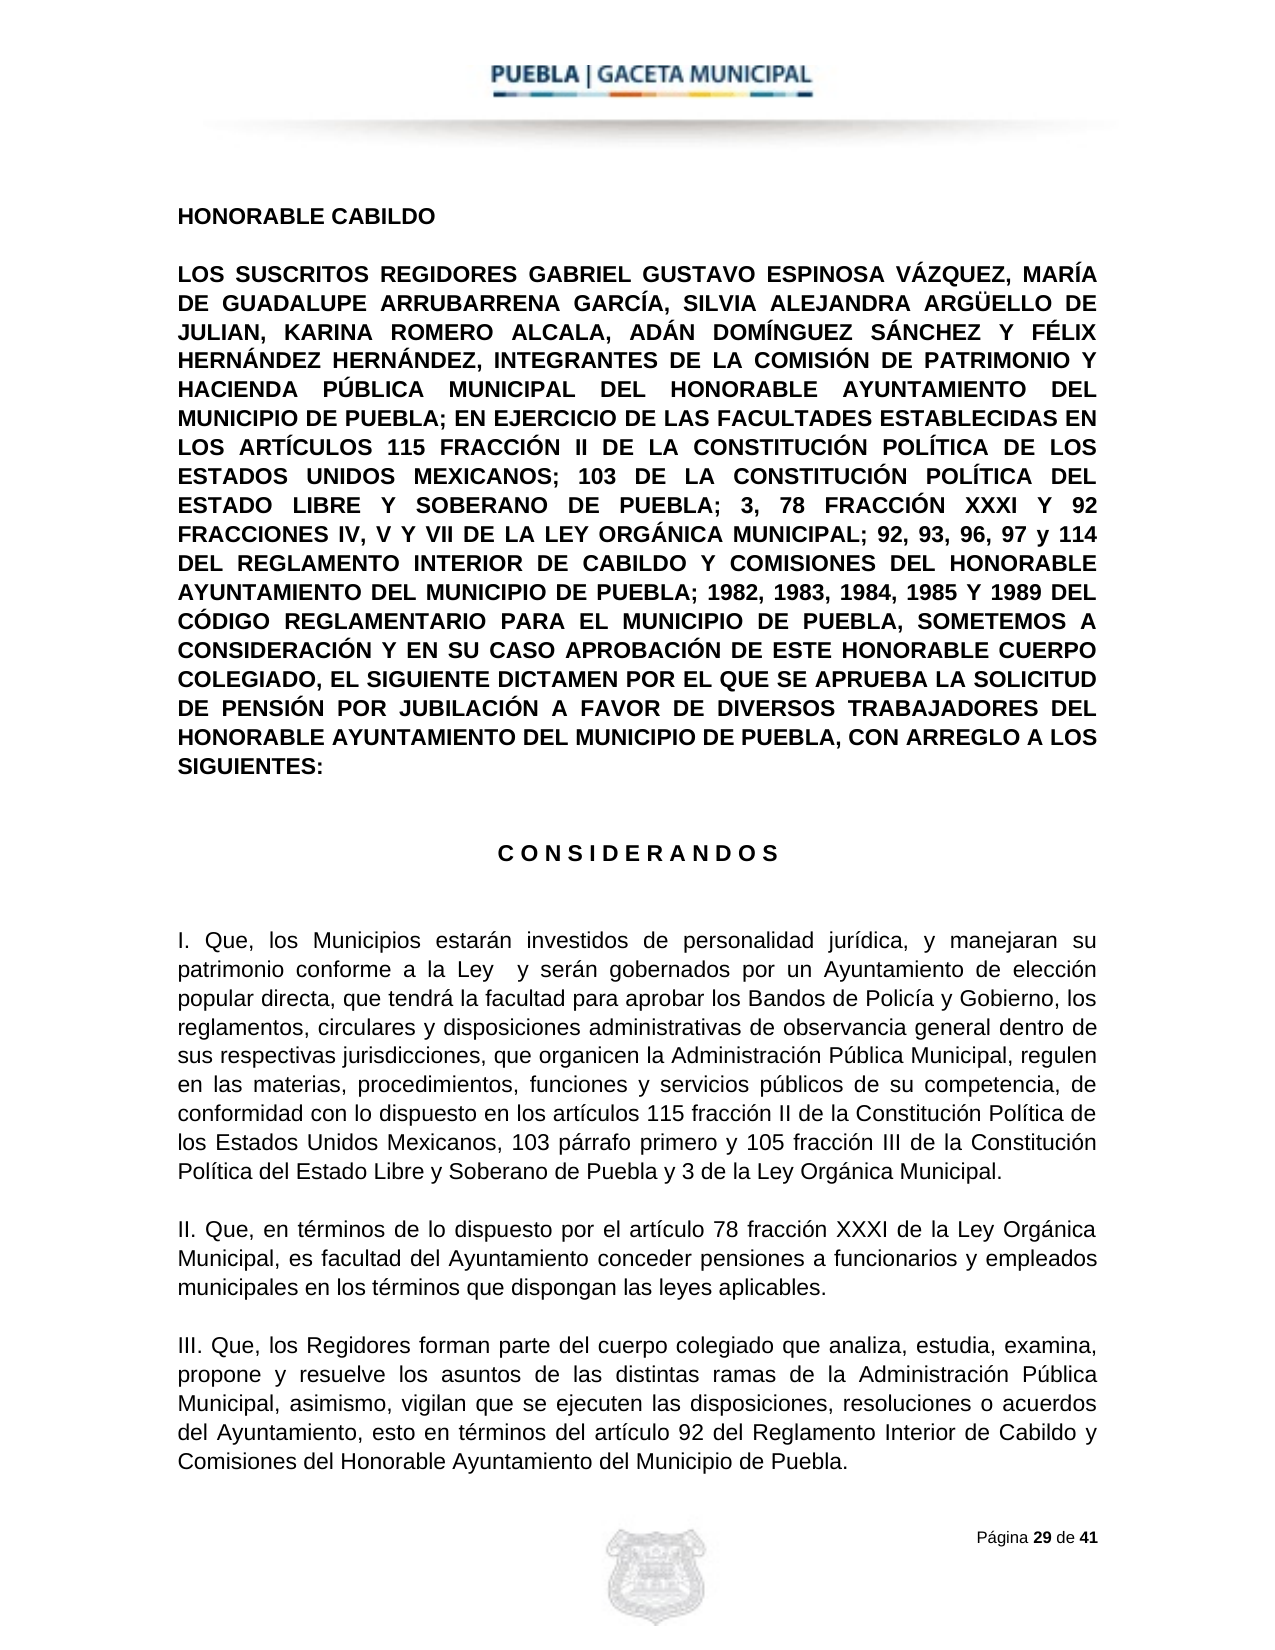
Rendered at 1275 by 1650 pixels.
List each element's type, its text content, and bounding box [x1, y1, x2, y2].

text C O N S I D E R A N D O S [177, 840, 1098, 866]
text I. Que, los Municipios estarán investidos de personalidad jurídica, y manejaran su patrimonio conforme a la Ley y serán gobernados por un Ayuntamiento de elección popular directa, que tendrá la facultad para aprobar los Bandos de Policía y Gobierno, los reglamentos, circulares y disposiciones administrativas de observancia general dentro de sus respectivas jurisdicciones, que organicen la Administración Pública Municipal, regulen en las materias, procedimientos, funciones y servicios públicos de su competencia, de conformidad con lo dispuesto en los artículos 115 fracción II de la Constitución Política de los Estados Unidos Mexicanos, 103 párrafo primero y 105 fracción III de la Constitución Política del Estado Libre y Soberano de Puebla y 3 de la Ley Orgánica Municipal. [177, 927, 1098, 1185]
picture [202, 65, 1120, 1626]
text LOS SUSCRITOS REGIDORES GABRIEL GUSTAVO ESPINOSA VÁZQUEZ, MARÍA DE GUADALUPE ARRUBARRENA GARCÍA, SILVIA ALEJANDRA ARGÜELLO DE JULIAN, KARINA ROMERO ALCALA, ADÁN DOMÍNGUEZ SÁNCHEZ Y FÉLIX HERNÁNDEZ HERNÁNDEZ, INTEGRANTES DE LA COMISIÓN DE PATRIMONIO Y HACIENDA PÚBLICA MUNICIPAL DEL HONORABLE AYUNTAMIENTO DEL MUNICIPIO DE PUEBLA; EN EJERCICIO DE LAS FACULTADES ESTABLECIDAS EN LOS ARTÍCULOS 115 FRACCIÓN II DE LA CONSTITUCIÓN POLÍTICA DE LOS ESTADOS UNIDOS MEXICANOS; 103 DE LA CONSTITUCIÓN POLÍTICA DEL ESTADO LIBRE Y SOBERANO DE PUEBLA; 3, 78 FRACCIÓN XXXI Y 92 FRACCIONES IV, V Y VII DE LA LEY ORGÁNICA MUNICIPAL; 92, 93, 96, 97 y 114 DEL REGLAMENTO INTERIOR DE CABILDO Y COMISIONES DEL HONORABLE AYUNTAMIENTO DEL MUNICIPIO DE PUEBLA; 1982, 1983, 1984, 1985 Y 1989 DEL CÓDIGO REGLAMENTARIO PARA EL MUNICIPIO DE PUEBLA, SOMETEMOS A CONSIDERACIÓN Y EN SU CASO APROBACIÓN DE ESTE HONORABLE CUERPO COLEGIADO, EL SIGUIENTE DICTAMEN POR EL QUE SE APRUEBA LA SOLICITUD DE PENSIÓN POR JUBILACIÓN A FAVOR DE DIVERSOS TRABAJADORES DEL HONORABLE AYUNTAMIENTO DEL MUNICIPIO DE PUEBLA, CON ARREGLO A LOS SIGUIENTES: [177, 261, 1098, 779]
text III. Que, los Regidores forman parte del cuerpo colegiado que analiza, estudia, examina, propone y resuelve los asuntos de las distintas ramas de la Administración Pública Municipal, asimismo, vigilan que se ejecuten las disposiciones, resoluciones o acuerdos del Ayuntamiento, esto en términos del artículo 92 del Reglamento Interior de Cabildo y Comisiones del Honorable Ayuntamiento del Municipio de Puebla. [177, 1332, 1098, 1474]
text II. Que, en términos de lo dispuesto por el artículo 78 fracción XXXI de la Ley Orgánica Municipal, es facultad del Ayuntamiento conceder pensiones a funcionarios y empleados municipales en los términos que dispongan las leyes aplicables. [177, 1216, 1098, 1301]
text HONORABLE CABILDO [177, 203, 1098, 229]
